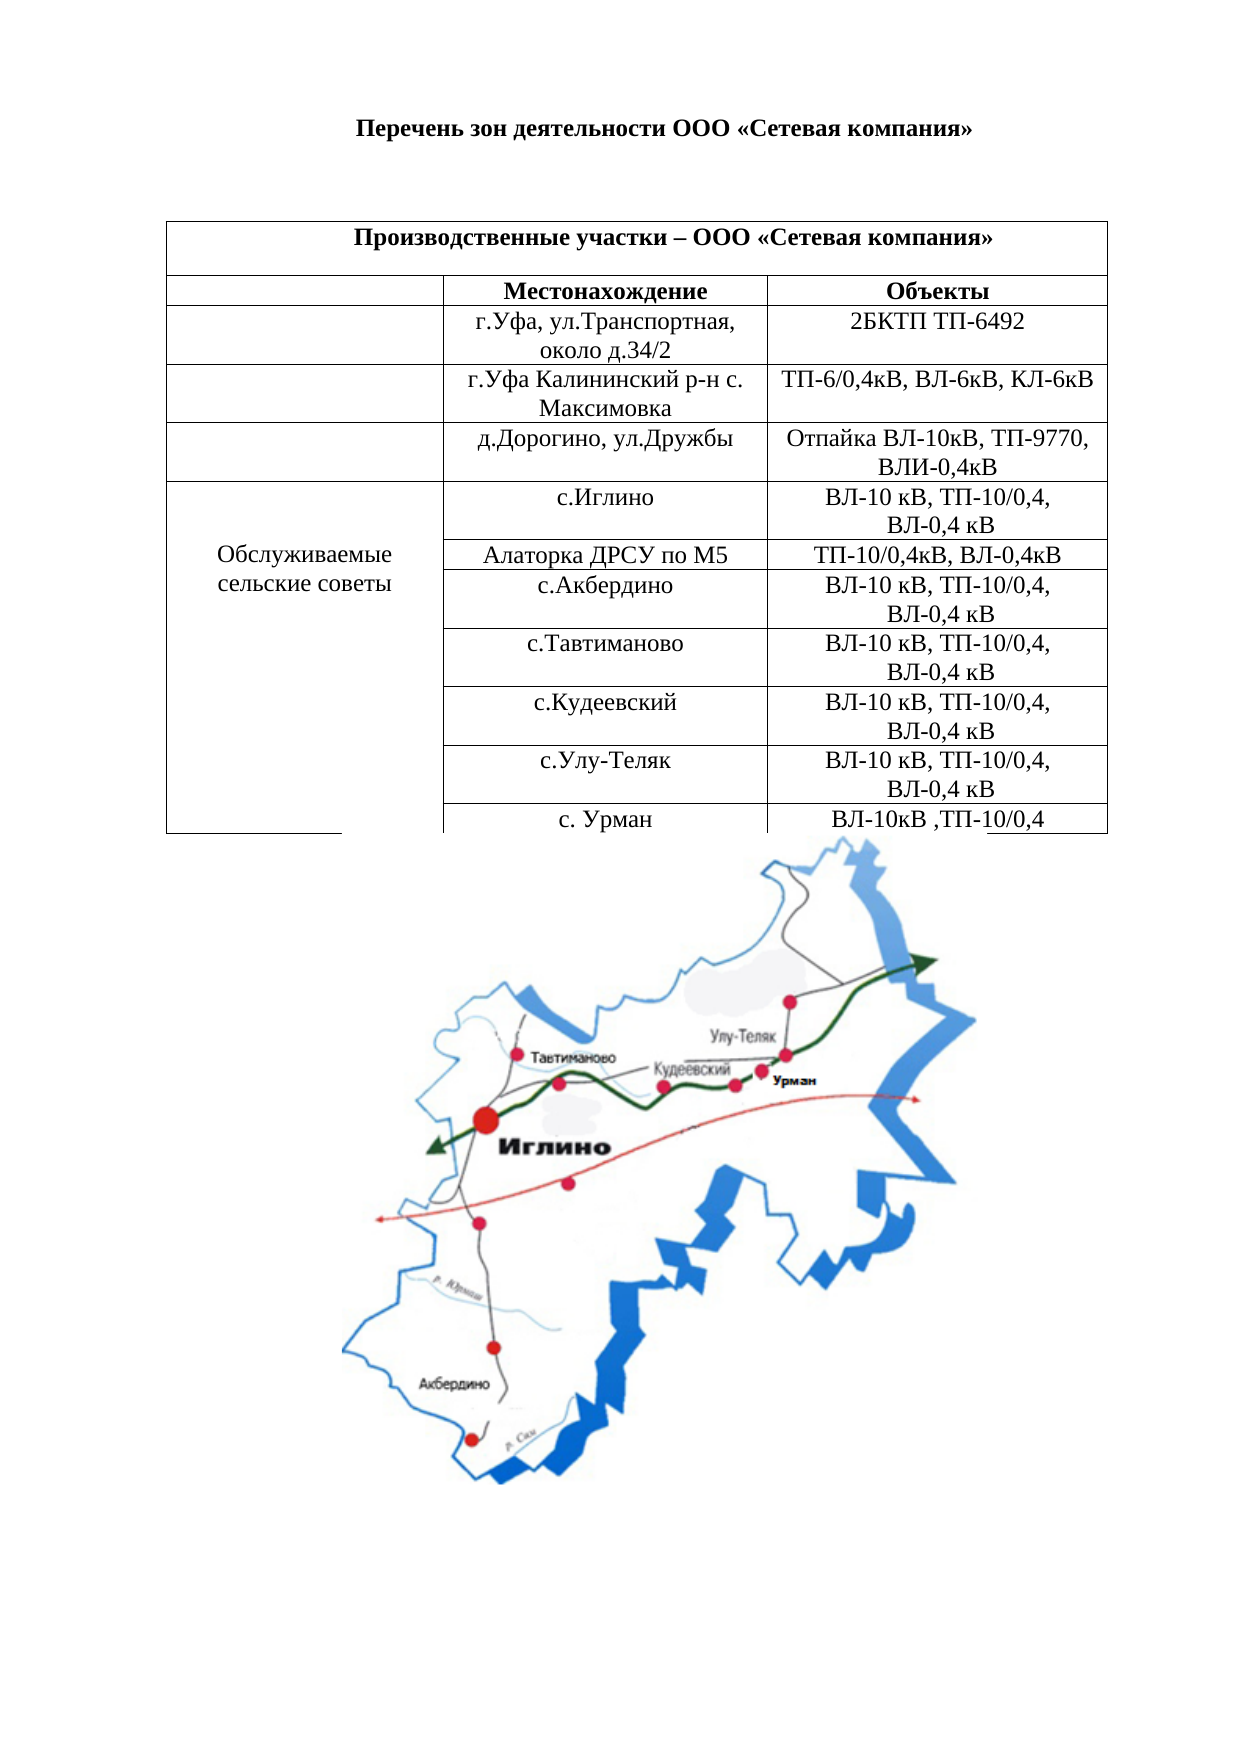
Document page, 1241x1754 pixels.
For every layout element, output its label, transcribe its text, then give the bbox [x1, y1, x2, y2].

picture [341, 833, 988, 1491]
table_cell г.Уфа, ул.Транспортная, около д.34/2 [444, 306, 767, 363]
table_cell Обслуживаемые сельские советы [167, 482, 443, 833]
table_cell ТП-10/0,4кВ, ВЛ-0,4кВ [768, 540, 1107, 569]
table_cell ТП-6/0,4кВ, ВЛ-6кВ, КЛ-6кВ [768, 365, 1107, 422]
table_cell с.Улу-Теляк [444, 746, 767, 803]
table_cell ВЛ-10кВ ,ТП-10/0,4 [768, 804, 1107, 833]
table_cell [167, 276, 443, 305]
text Перечень зон деятельности ООО «Сетевая компания» [177, 113, 1152, 142]
table_cell ВЛ-10 кВ, ТП-10/0,4, ВЛ-0,4 кВ [768, 482, 1107, 539]
table_cell ВЛ-10 кВ, ТП-10/0,4, ВЛ-0,4 кВ [768, 746, 1107, 803]
table_cell с.Тавтиманово [444, 629, 767, 686]
table_cell ВЛ-10 кВ, ТП-10/0,4, ВЛ-0,4 кВ [768, 687, 1107, 744]
table_cell 2БКТП ТП-6492 [768, 306, 1107, 363]
table_cell [167, 423, 443, 481]
table_cell г.Уфа Калининский р-н с. Максимовка [444, 365, 767, 422]
table_cell Алаторка ДРСУ по М5 [444, 540, 767, 569]
table_cell ВЛ-10 кВ, ТП-10/0,4, ВЛ-0,4 кВ [768, 629, 1107, 686]
table_cell Местонахождение [444, 276, 767, 305]
table_cell Отпайка ВЛ-10кВ, ТП-9770, ВЛИ-0,4кВ [768, 423, 1107, 481]
table_cell с.Акбердино [444, 570, 767, 627]
table_cell с.Кудеевский [444, 687, 767, 744]
table_cell [167, 306, 443, 363]
table_cell ВЛ-10 кВ, ТП-10/0,4, ВЛ-0,4 кВ [768, 570, 1107, 627]
table_header Производственные участки – ООО «Сетевая компания» [167, 222, 1107, 275]
table_cell с.Иглино [444, 482, 767, 539]
table_cell д.Дорогино, ул.Дружбы [444, 423, 767, 481]
table_cell с. Урман [444, 804, 767, 833]
table_cell [167, 365, 443, 422]
table_cell Объекты [768, 276, 1107, 305]
